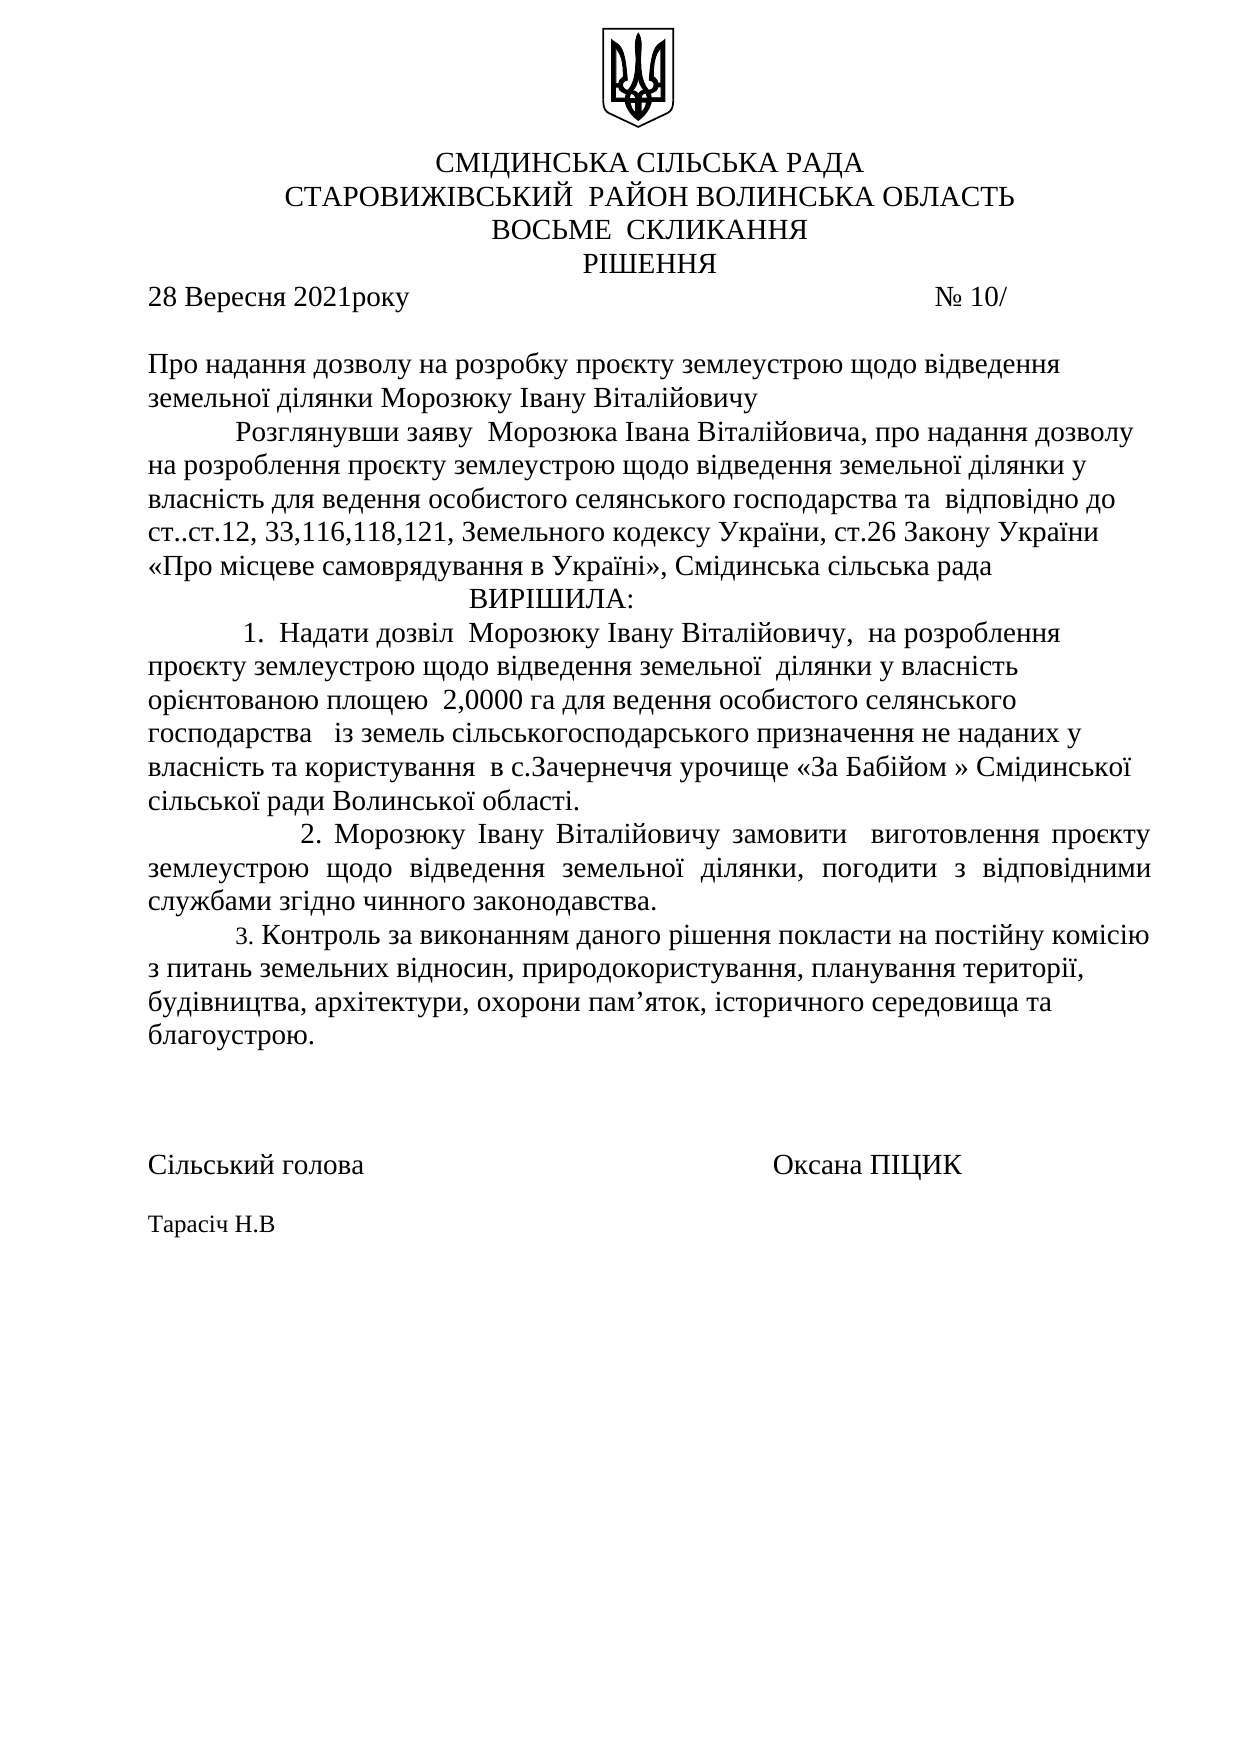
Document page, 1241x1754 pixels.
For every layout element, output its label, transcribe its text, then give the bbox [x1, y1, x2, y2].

text Розглянувши заяву Морозюка Івана Віталійовича, про надання дозволу на розроблення проєкту землеустрою щодо відведення земельної ділянки у власність для ведення особистого селянського господарства та відповідно до ст..ст.12, 33,116,118,121, Земельного кодексу України, ст.26 Закону України «Про місцеве самоврядування в Україні», Смідинська сільська рада [148, 414, 1152, 581]
text Про надання дозволу на розробку проєкту землеустрою щодо відведення земельної ділянки Морозюку Івану Віталійовичу [148, 347, 1152, 414]
text орієнтованою площею 2,0000 га для ведення особистого селянського господарства із земель сільськогосподарського призначення не наданих у власність та користування в с.Зачернеччя урочище «За Бабійом » Смідинської сільської ради Волинської області. [148, 682, 1152, 816]
text РІШЕННЯ [148, 246, 1152, 279]
text 3. Контроль за виконанням даного рішення покласти на постійну комісію з питань земельних відносин, природокористування, планування території, будівництва, архітектури, охорони пам’яток, історичного середовища та благоустрою. [148, 917, 1152, 1051]
text 2. Морозюку Івану Віталійовичу замовити виготовлення проєкту землеустрою щодо відведення земельної ділянки, погодити з відповідними службами згідно чинного законодавства. [148, 816, 1152, 917]
text СМІДИНСЬКА СІЛЬСЬКА РАДА [148, 145, 1152, 179]
text Тарасіч Н.В [148, 1209, 1152, 1238]
text ВИРІШИЛА: [148, 581, 1152, 615]
text 28 Вересня 2021року № 10/ [148, 279, 1152, 313]
text Сільський голова Оксана ПІЦИК [148, 1147, 1152, 1180]
text ВОСЬМЕ СКЛИКАННЯ [148, 212, 1152, 246]
text CТАРОВИЖІВСЬКИЙ РАЙОН ВОЛИНСЬКА ОБЛАСТЬ [148, 179, 1152, 212]
text 1. Надати дозвіл Морозюку Івану Віталійовичу, на розроблення проєкту землеустрою щодо відведення земельної ділянки у власність [148, 615, 1152, 682]
